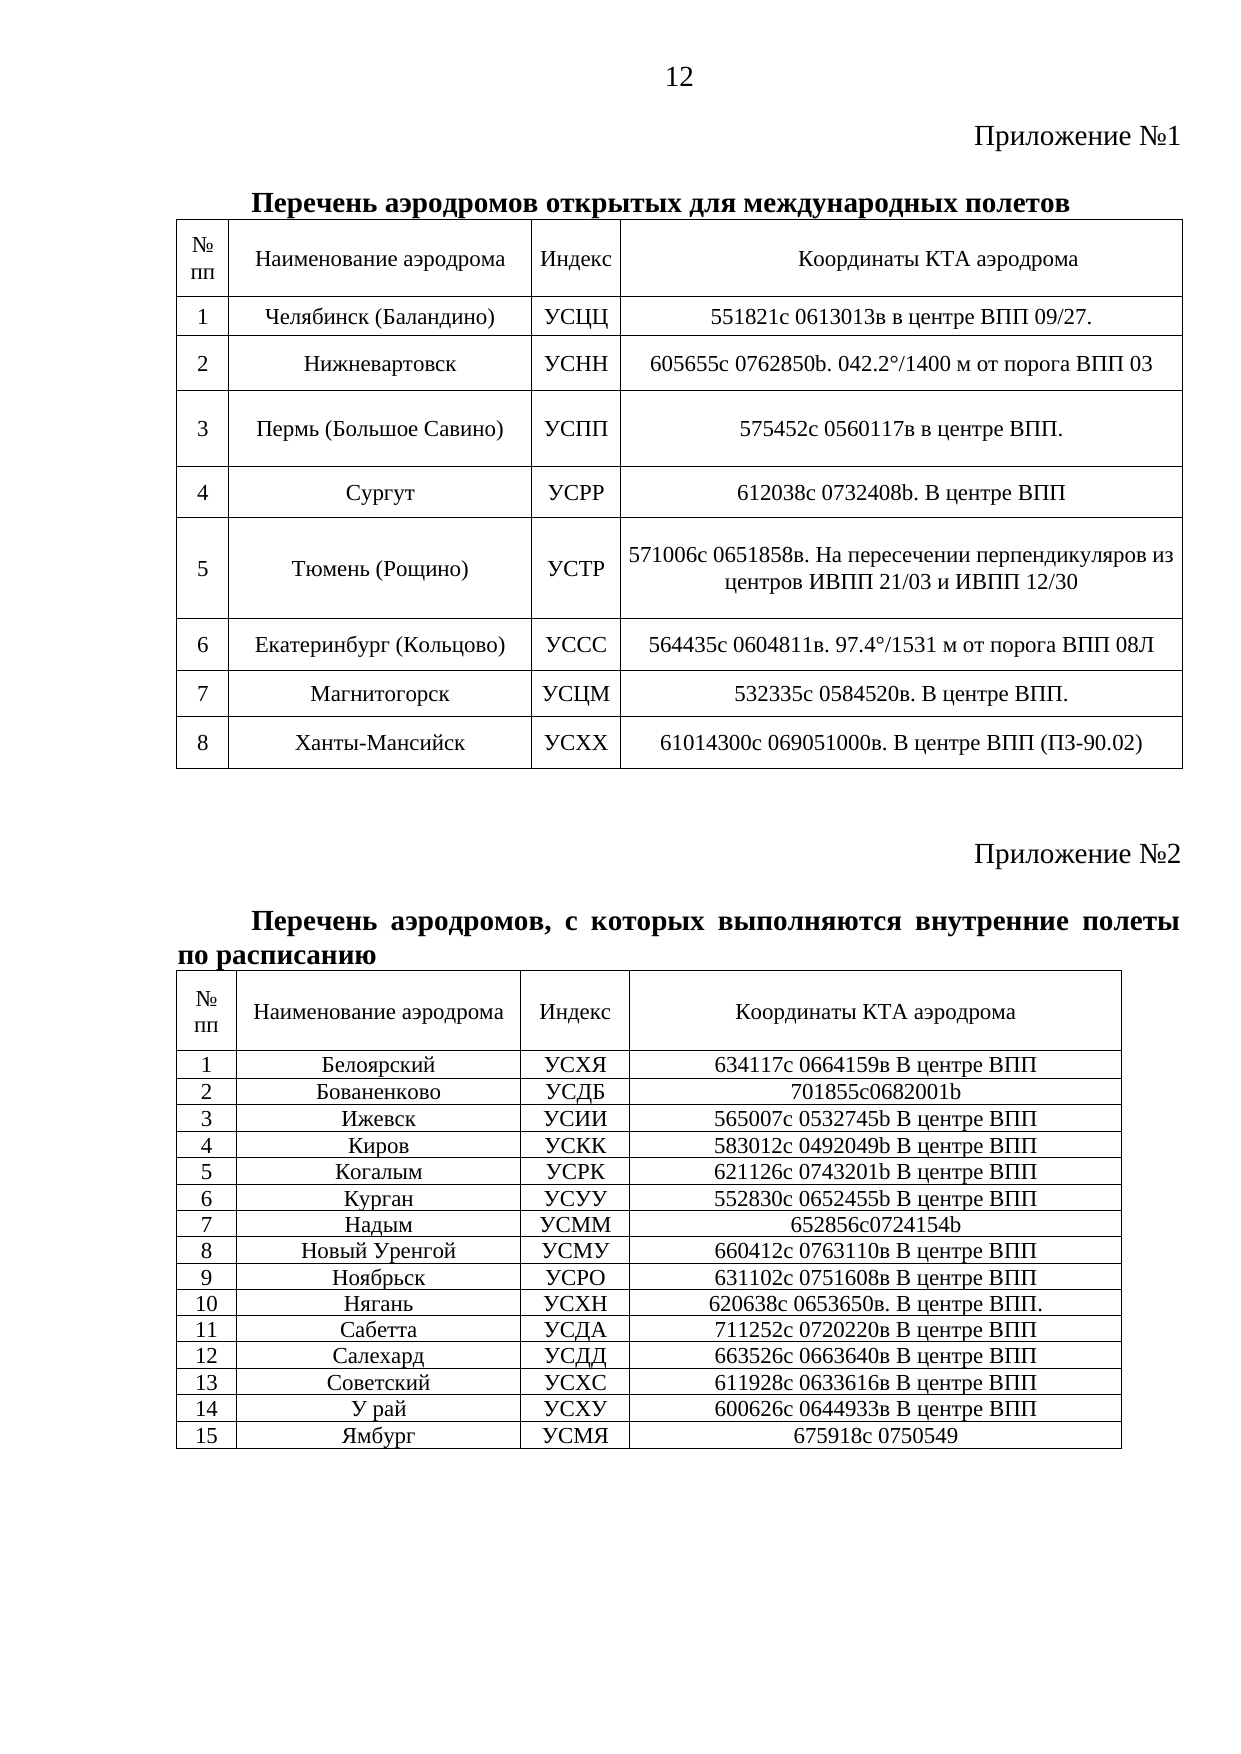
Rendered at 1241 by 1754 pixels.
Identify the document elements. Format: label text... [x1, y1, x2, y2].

table_cell 571006с 0651858в. На пересечении перпендикуляров из центров ИВПП 21/03 и ИВПП 12/30 [621, 518, 1182, 618]
table_cell 605655с 0762850b. 042.2°/1400 м от порога ВПП 03 [621, 336, 1182, 389]
table_cell Надым [237, 1211, 520, 1236]
table_cell Пермь (Большое Савино) [229, 391, 531, 466]
text Приложение №1 [177, 118, 1181, 152]
table_cell Белоярский [237, 1051, 520, 1077]
table_cell Сабетта [237, 1316, 520, 1341]
table_cell Магнитогорск [229, 671, 531, 716]
table_cell УСХУ [521, 1395, 629, 1421]
table_cell УСНН [532, 336, 620, 389]
table_cell Курган [237, 1185, 520, 1210]
table_cell УСРК [521, 1158, 629, 1184]
table_cell 6 [177, 1185, 236, 1210]
table_cell УСДБ [521, 1079, 629, 1104]
table_cell 9 [177, 1264, 236, 1289]
table_cell 5 [177, 1158, 236, 1184]
table_cell Нижневартовск [229, 336, 531, 389]
text Приложение №2 [177, 836, 1181, 870]
table_cell 8 [177, 717, 228, 768]
table_cell 634117с 0664159в В центре ВПП [630, 1051, 1121, 1077]
table_cell Ханты-Мансийск [229, 717, 531, 768]
table_cell УСЦМ [532, 671, 620, 716]
table_header № пп [177, 220, 228, 296]
table_cell Екатеринбург (Кольцово) [229, 619, 531, 669]
table_cell УСММ [521, 1211, 629, 1236]
table_cell 631102с 0751608в В центре ВПП [630, 1264, 1121, 1289]
table_header Координаты КТА аэродрома [630, 971, 1121, 1050]
table_cell УСТР [532, 518, 620, 618]
table_cell У рай [237, 1395, 520, 1421]
table_header Координаты КТА аэродрома [621, 220, 1182, 296]
table_cell УСИИ [521, 1105, 629, 1131]
table_cell 3 [177, 1105, 236, 1131]
table_cell Когалым [237, 1158, 520, 1184]
table_cell УСПП [532, 391, 620, 466]
table_cell 1 [177, 297, 228, 335]
table_cell Новый Уренгой [237, 1237, 520, 1263]
table_cell УСХН [521, 1290, 629, 1315]
table_cell 675918с 0750549 [630, 1422, 1121, 1448]
table_cell УСРО [521, 1264, 629, 1289]
table_cell 711252с 0720220в В центре ВПП [630, 1316, 1121, 1341]
table_cell Сургут [229, 467, 531, 517]
table_cell 3 [177, 391, 228, 466]
table_header Наименование аэродрома [237, 971, 520, 1050]
table_cell УСУУ [521, 1185, 629, 1210]
table_cell 2 [177, 336, 228, 389]
table_cell Челябинск (Баландино) [229, 297, 531, 335]
table_cell 621126с 0743201b В центре ВПП [630, 1158, 1121, 1184]
table_cell Тюмень (Рощино) [229, 518, 531, 618]
table_cell 4 [177, 1132, 236, 1157]
table_cell 565007с 0532745b В центре ВПП [630, 1105, 1121, 1131]
table_cell 8 [177, 1237, 236, 1263]
table_cell 10 [177, 1290, 236, 1315]
table_cell УСХХ [532, 717, 620, 768]
table_cell Бованенково [237, 1079, 520, 1104]
table_cell 6 [177, 619, 228, 669]
table_cell 612038с 0732408b. В центре ВПП [621, 467, 1182, 517]
table_cell 551821с 0613013в в центре ВПП 09/27. [621, 297, 1182, 335]
table_cell 1 [177, 1051, 236, 1077]
table_cell Ижевск [237, 1105, 520, 1131]
table_cell 61014300с 069051000в. В центре ВПП (ПЗ-90.02) [621, 717, 1182, 768]
table_cell 4 [177, 467, 228, 517]
table_cell 11 [177, 1316, 236, 1341]
table_header Индекс [532, 220, 620, 296]
table_cell 663526с 0663640в В центре ВПП [630, 1342, 1121, 1368]
table_header № пп [177, 971, 236, 1050]
table_cell Советский [237, 1369, 520, 1394]
text Перечень аэродромов, с которых выполняются внутренние полеты по расписанию [177, 903, 1181, 970]
table_cell 552830с 0652455b В центре ВПП [630, 1185, 1121, 1210]
table_cell УСМЯ [521, 1422, 629, 1448]
table_cell Ямбург [237, 1422, 520, 1448]
table_cell 652856с0724154b [630, 1211, 1121, 1236]
table_cell 620638с 0653650в. В центре ВПП. [630, 1290, 1121, 1315]
table_cell УСКК [521, 1132, 629, 1157]
table_cell 14 [177, 1395, 236, 1421]
table_cell Нягань [237, 1290, 520, 1315]
table_cell УСЦЦ [532, 297, 620, 335]
table_header Наименование аэродрома [229, 220, 531, 296]
table_cell УСДА [521, 1316, 629, 1341]
table_cell 583012с 0492049b В центре ВПП [630, 1132, 1121, 1157]
table_cell 15 [177, 1422, 236, 1448]
table_cell УСМУ [521, 1237, 629, 1263]
table_cell УСХЯ [521, 1051, 629, 1077]
table_cell 600626с 0644933в В центре ВПП [630, 1395, 1121, 1421]
table_cell 12 [177, 1342, 236, 1368]
table_cell 564435с 0604811в. 97.4°/1531 м от порога ВПП 08Л [621, 619, 1182, 669]
text Перечень аэродромов открытых для международных полетов [177, 185, 1181, 219]
table_cell 532335с 0584520в. В центре ВПП. [621, 671, 1182, 716]
table_cell УССС [532, 619, 620, 669]
table_cell 575452с 0560117в в центре ВПП. [621, 391, 1182, 466]
table_header Индекс [521, 971, 629, 1050]
table_cell 2 [177, 1079, 236, 1104]
table_cell Ноябрьск [237, 1264, 520, 1289]
table_cell УСДД [521, 1342, 629, 1368]
table_cell Салехард [237, 1342, 520, 1368]
table_cell УСХС [521, 1369, 629, 1394]
table_cell 5 [177, 518, 228, 618]
table_cell 7 [177, 1211, 236, 1236]
table_cell УСРР [532, 467, 620, 517]
table_cell Киров [237, 1132, 520, 1157]
table_cell 611928с 0633616в В центре ВПП [630, 1369, 1121, 1394]
table_cell 13 [177, 1369, 236, 1394]
table_cell 660412с 0763110в В центре ВПП [630, 1237, 1121, 1263]
table_cell 701855с0682001b [630, 1079, 1121, 1104]
table_cell 7 [177, 671, 228, 716]
